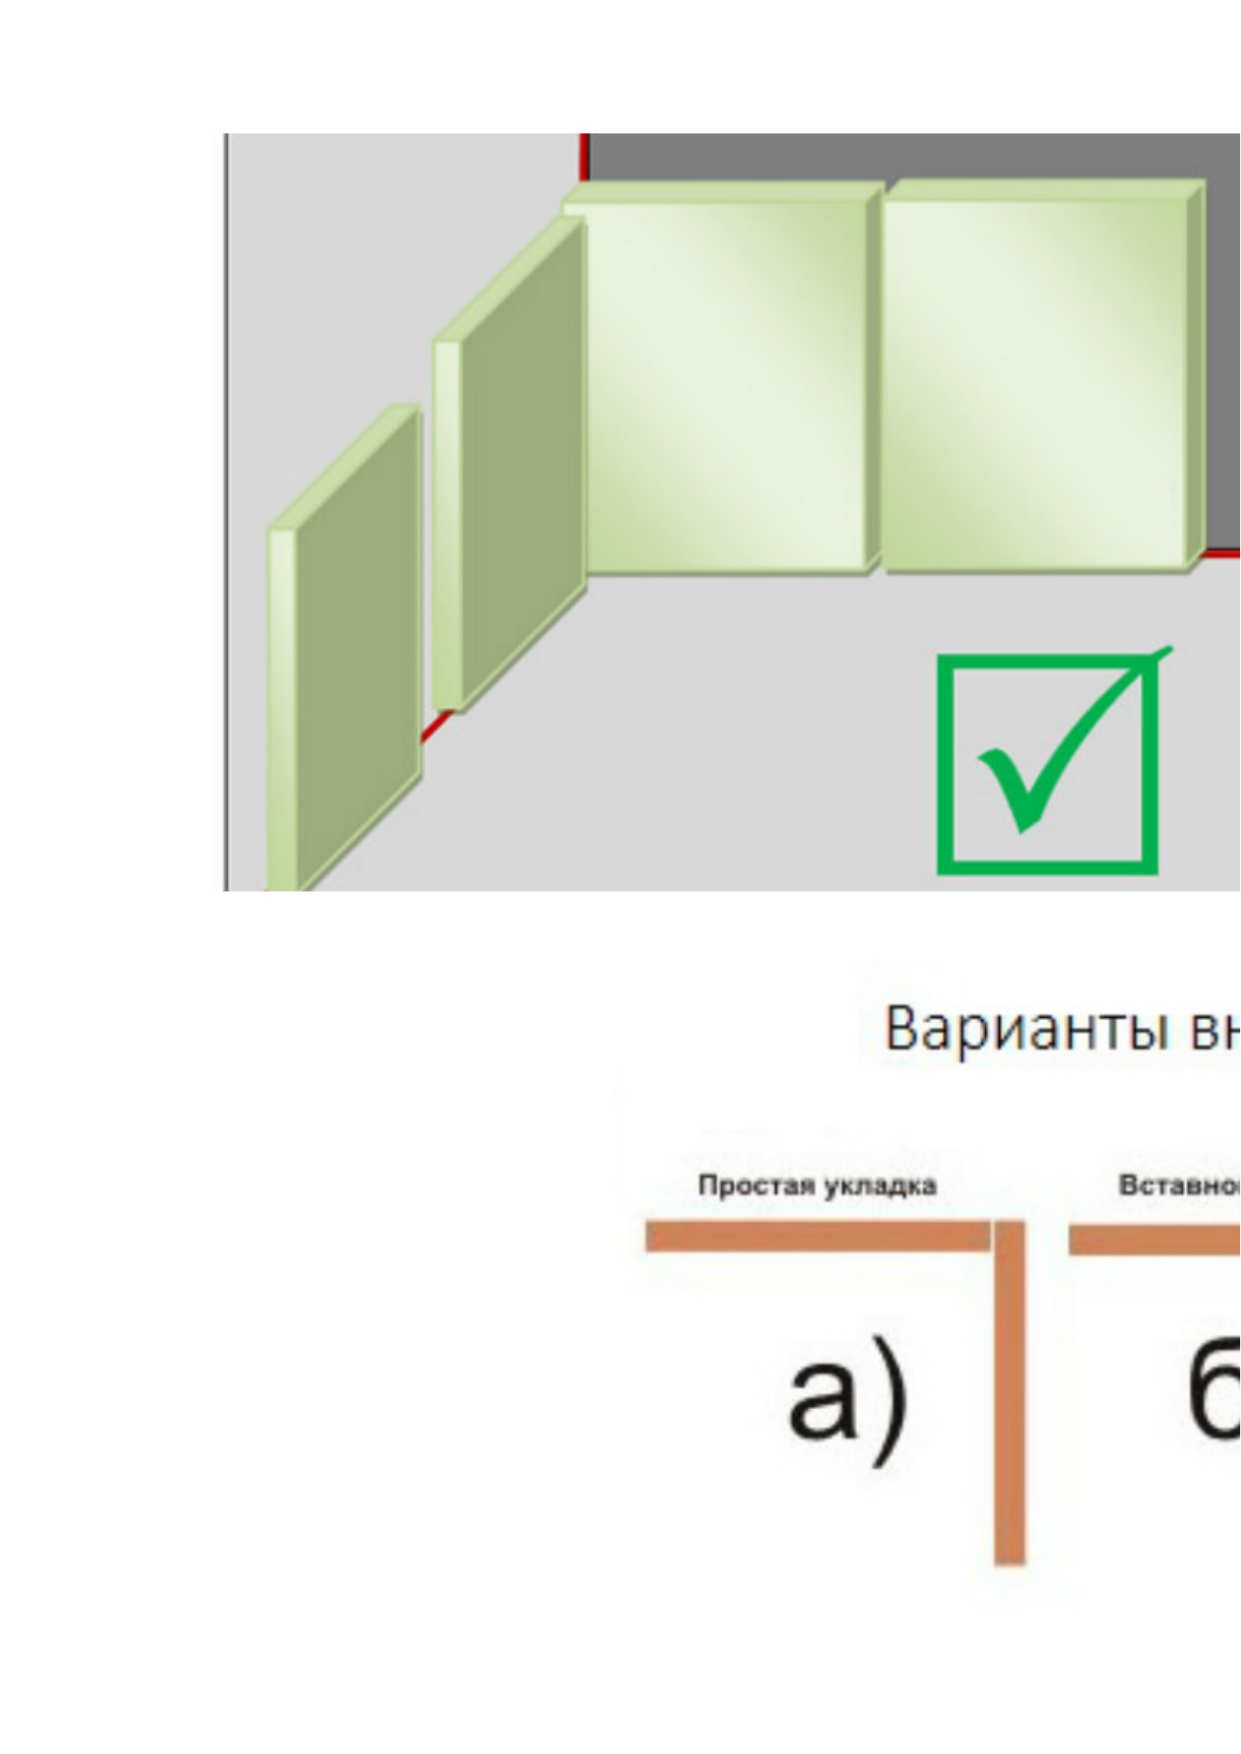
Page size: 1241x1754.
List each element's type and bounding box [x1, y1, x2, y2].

picture [177, 118, 1241, 1636]
